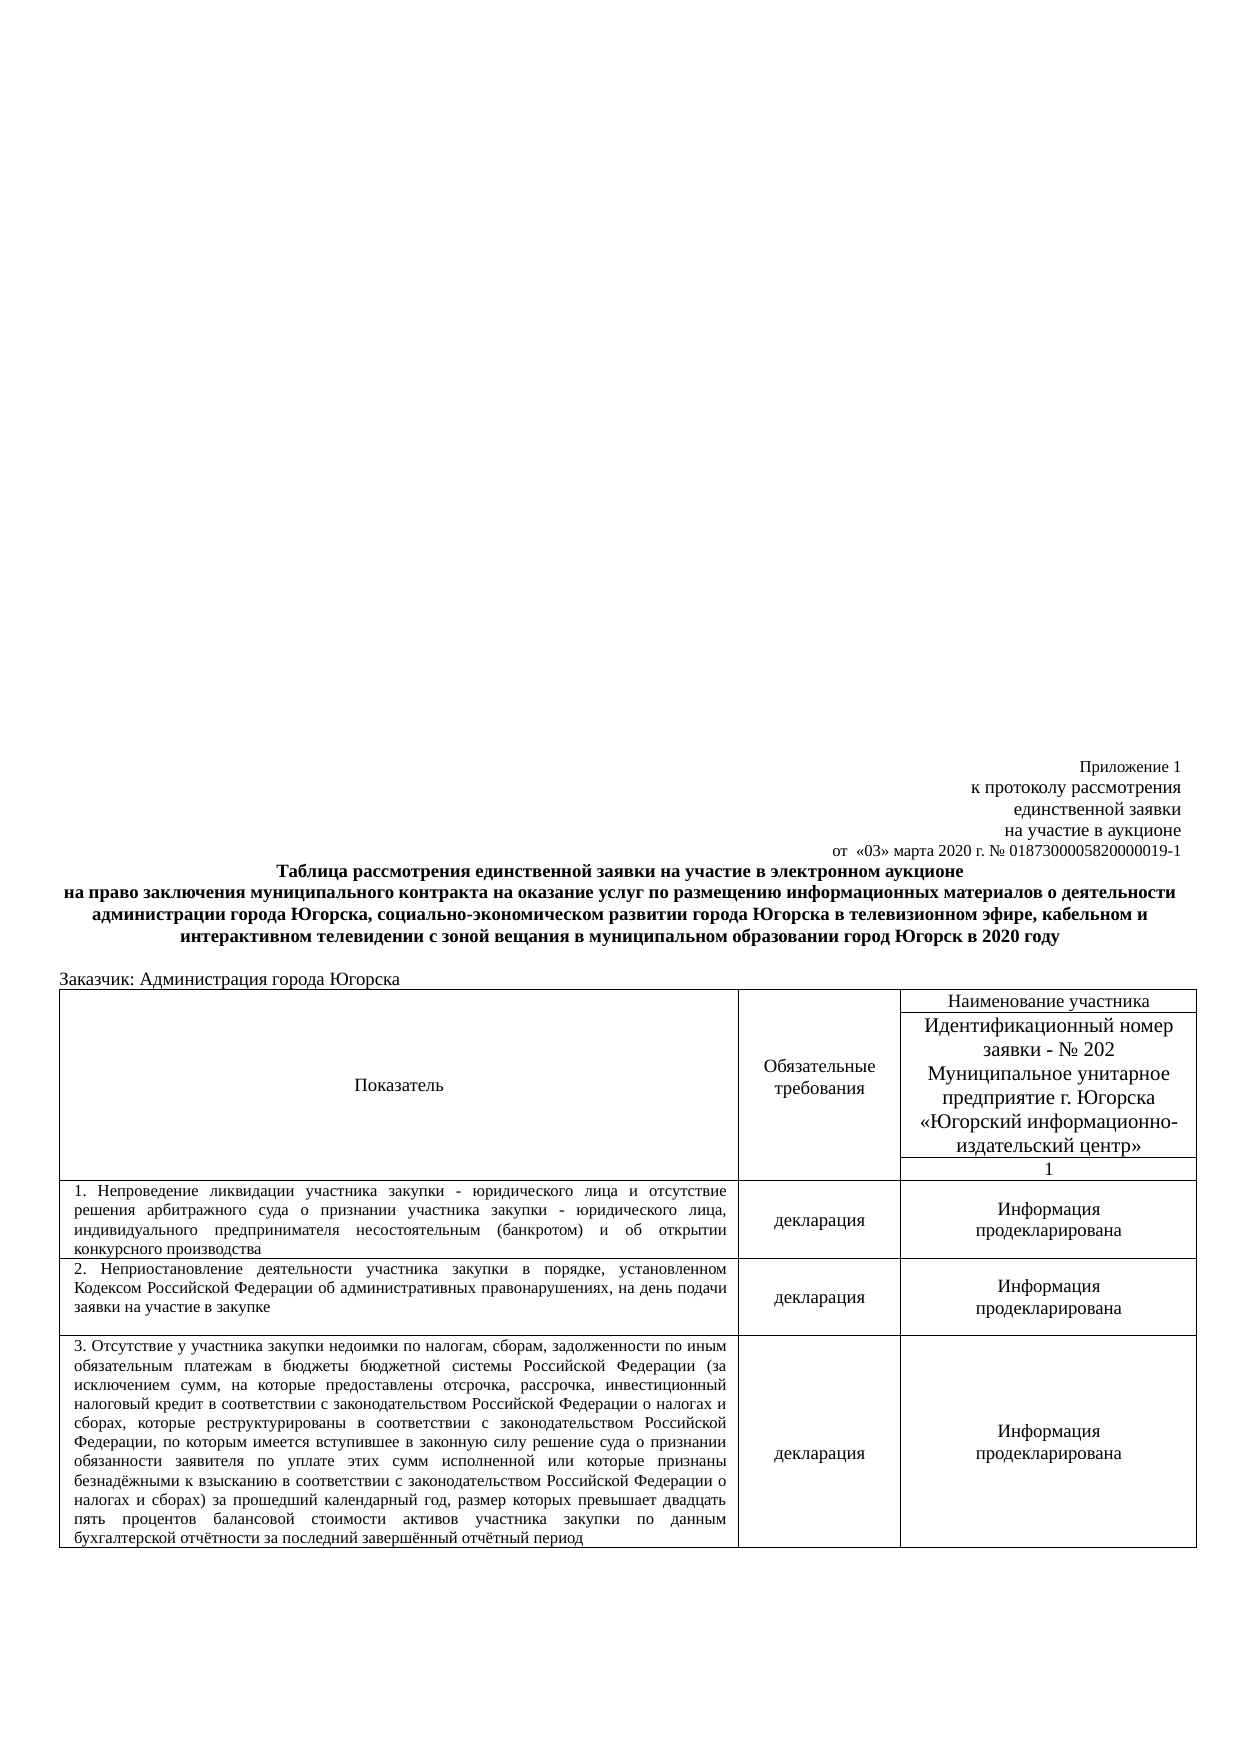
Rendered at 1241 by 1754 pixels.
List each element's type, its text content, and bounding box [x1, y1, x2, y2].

table_cell Информация продекларирована [901, 1181, 1196, 1258]
text единственной заявки [59, 798, 1181, 819]
text на право заключения муниципального контракта на оказание услуг по размещению информационных материалов о деятельности администрации города Югорска, социально-экономическом развитии города Югорска в телевизионном эфире, кабельном и интерактивном телевидении с зоной вещания в муниципальном образовании город Югорск в 2020 году [59, 881, 1181, 946]
table_cell декларация [739, 1181, 900, 1258]
table_cell 2. Неприостановление деятельности участника закупки в порядке, установленном Кодексом Российской Федерации об административных правонарушениях, на день подачи заявки на участие в закупке [60, 1259, 738, 1335]
table_header Показатель [60, 990, 738, 1180]
text к протоколу рассмотрения [59, 776, 1181, 798]
table_header Наименование участника [901, 990, 1196, 1012]
table_cell Идентификационный номер заявки - № 202 Муниципальное унитарное предприятие г. Югорска «Югорский информационно-издательский центр» [901, 1013, 1196, 1157]
table_header Обязательные требования [739, 990, 900, 1180]
text Заказчик: Администрация города Югорска [59, 968, 1181, 989]
table_cell 1 [901, 1158, 1196, 1180]
text Приложение 1 [59, 757, 1181, 776]
text Таблица рассмотрения единственной заявки на участие в электронном аукционе [59, 860, 1181, 881]
table_cell Информация продекларирована [901, 1259, 1196, 1335]
table_cell 3. Отсутствие у участника закупки недоимки по налогам, сборам, задолженности по иным обязательным платежам в бюджеты бюджетной системы Российской Федерации (за исключением сумм, на которые предоставлены отсрочка, рассрочка, инвестиционный налоговый кредит в соответствии с законодательством Российской Федерации о налогах и сборах, которые реструктурированы в соответствии с законодательством Российской Федерации, по которым имеется вступившее в законную силу решение суда о признании обязанности заявителя по уплате этих сумм исполненной или которые признаны безнадёжными к взысканию в соответствии с законодательством Российской Федерации о налогах и сборах) за прошедший календарный год, размер которых превышает двадцать пять процентов балансовой стоимости активов участника закупки по данным бухгалтерской отчётности за последний завершённый отчётный период [60, 1336, 738, 1547]
text на участие в аукционе [59, 819, 1181, 841]
table_cell декларация [739, 1259, 900, 1335]
table_cell 1. Непроведение ликвидации участника закупки - юридического лица и отсутствие решения арбитражного суда о признании участника закупки - юридического лица, индивидуального предпринимателя несостоятельным (банкротом) и об открытии конкурсного производства [60, 1181, 738, 1258]
text от «03» марта 2020 г. № 0187300005820000019-1 [59, 841, 1181, 860]
table_cell декларация [739, 1336, 900, 1547]
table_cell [901, 1336, 1196, 1547]
